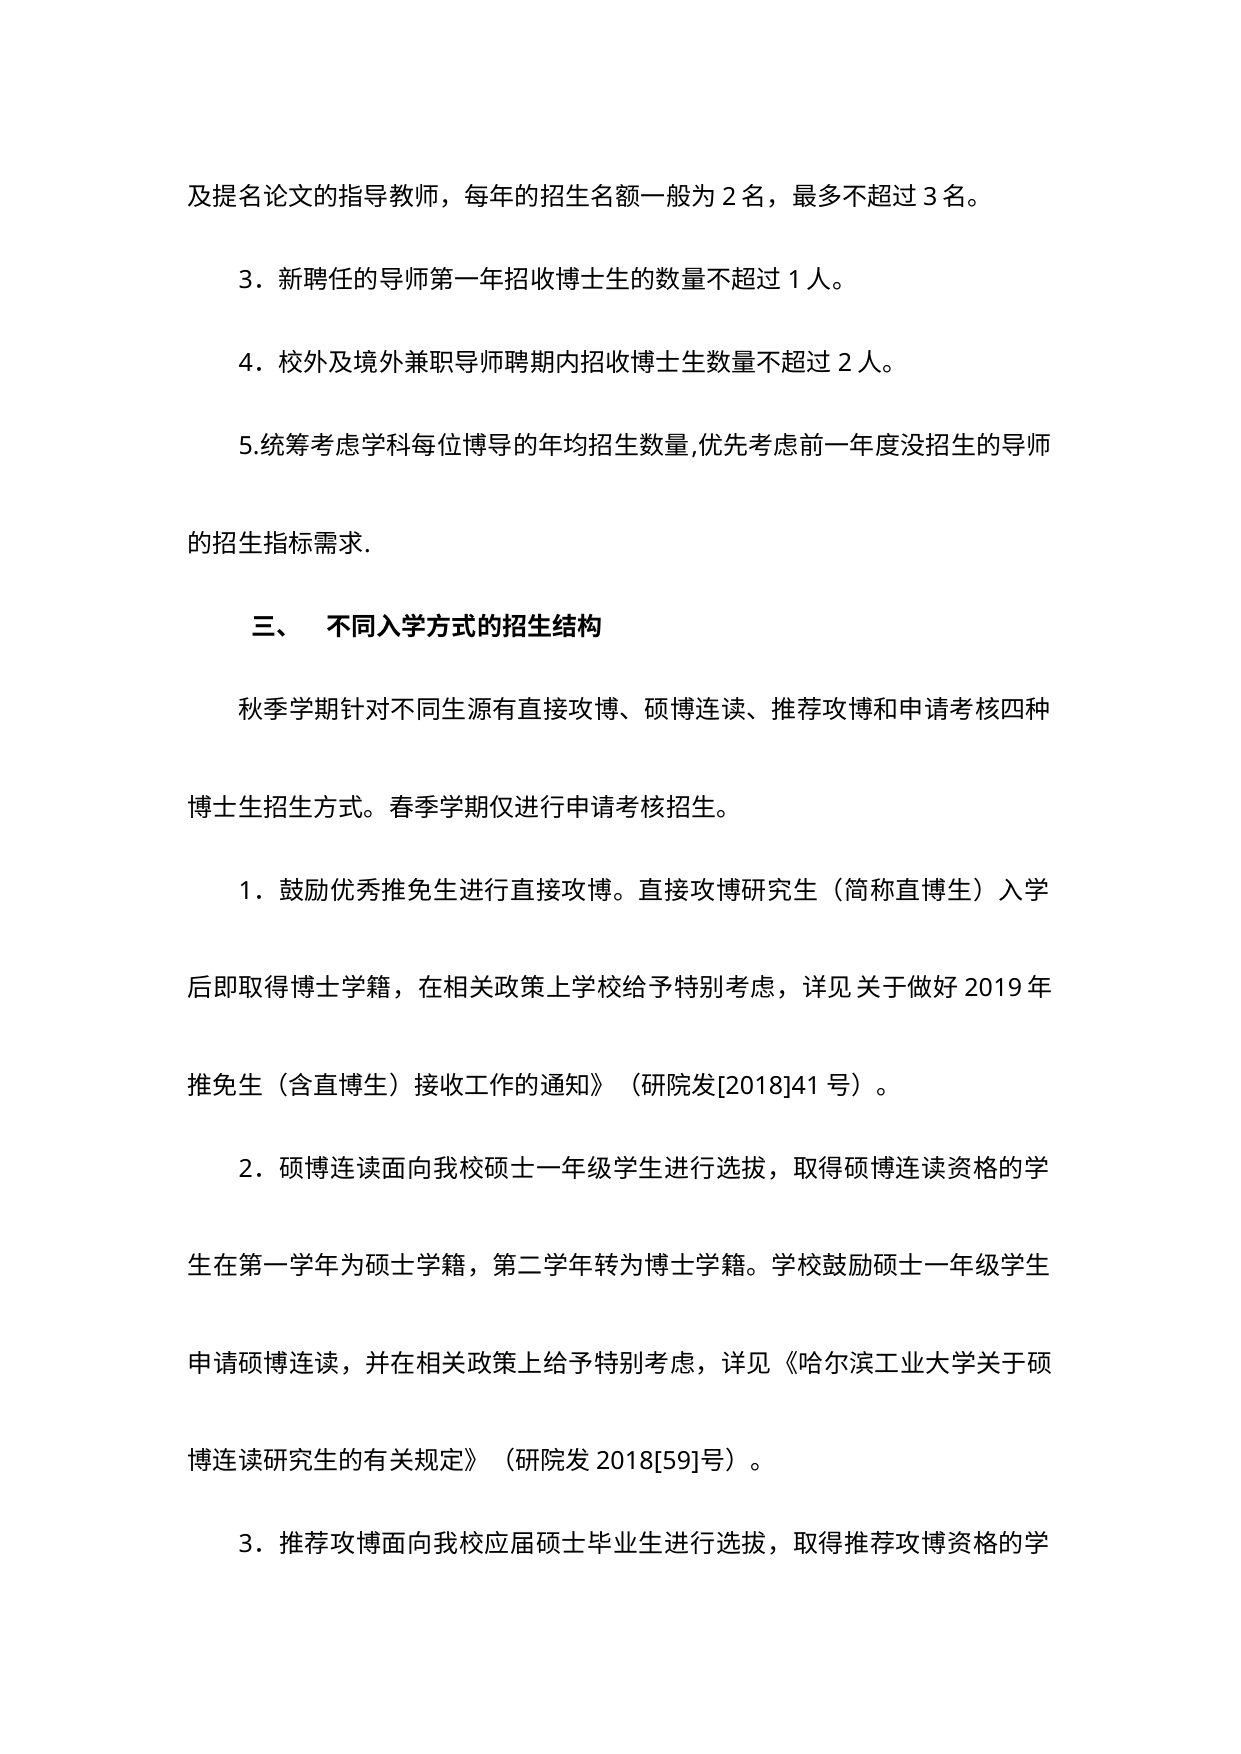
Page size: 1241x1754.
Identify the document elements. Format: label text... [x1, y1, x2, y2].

text 2．硕博连读面向我校硕士一年级学生进行选拔，取得硕博连读资格的学生在第一学年为硕士学籍，第二学年转为博士学籍。学校鼓励硕士一年级学生申请硕博连读，并在相关政策上给予特别考虑，详见《哈尔滨工业大学关于硕博连读研究生的有关规定》（研院发2018[59]号）。 [187, 1134, 1053, 1491]
list 不同入学方式的招生结构 [251, 592, 1053, 657]
text 5.统筹考虑学科每位博导的年均招生数量,优先考虑前一年度没招生的导师的招生指标需求. [187, 411, 1053, 574]
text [187, 1509, 1053, 1574]
text 1．鼓励优秀推免生进行直接攻博。直接攻博研究生（简称直博生）入学后即取得博士学籍，在相关政策上学校给予特别考虑，详见关于做好2019年推免生（含直博生）接收工作的通知》（研院发[2018]41号）。 [187, 856, 1053, 1116]
text 秋季学期针对不同生源有直接攻博、硕博连读、推荐攻博和申请考核四种博士生招生方式。春季学期仅进行申请考核招生。 [187, 675, 1053, 838]
text 3．新聘任的导师第一年招收博士生的数量不超过1人。 [187, 245, 1053, 310]
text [187, 162, 1053, 227]
text 4．校外及境外兼职导师聘期内招收博士生数量不超过2人。 [187, 328, 1053, 393]
